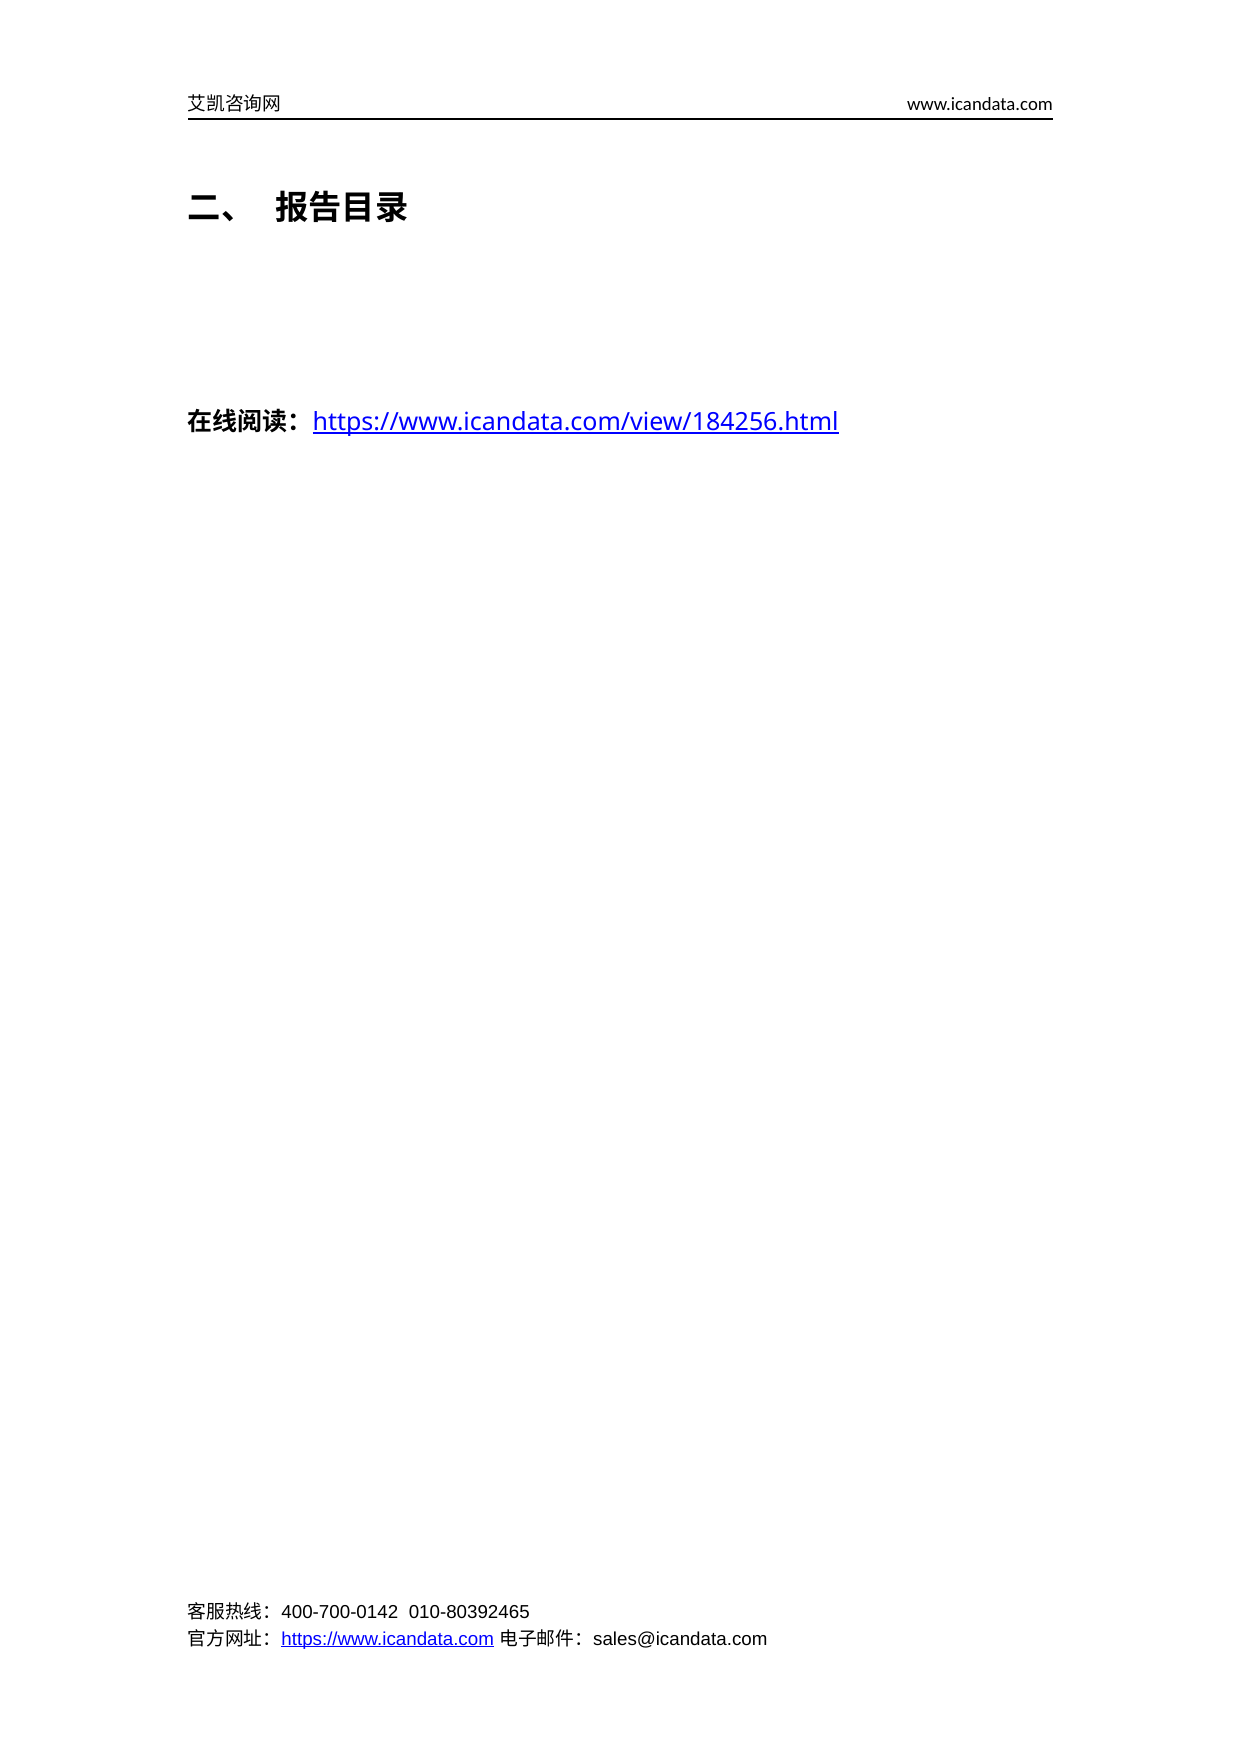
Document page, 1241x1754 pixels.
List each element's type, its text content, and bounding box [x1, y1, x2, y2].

text 在线阅读：https://www.icandata.com/view/184256.html [187, 387, 1053, 452]
subtitle 报告目录 [187, 172, 1053, 237]
